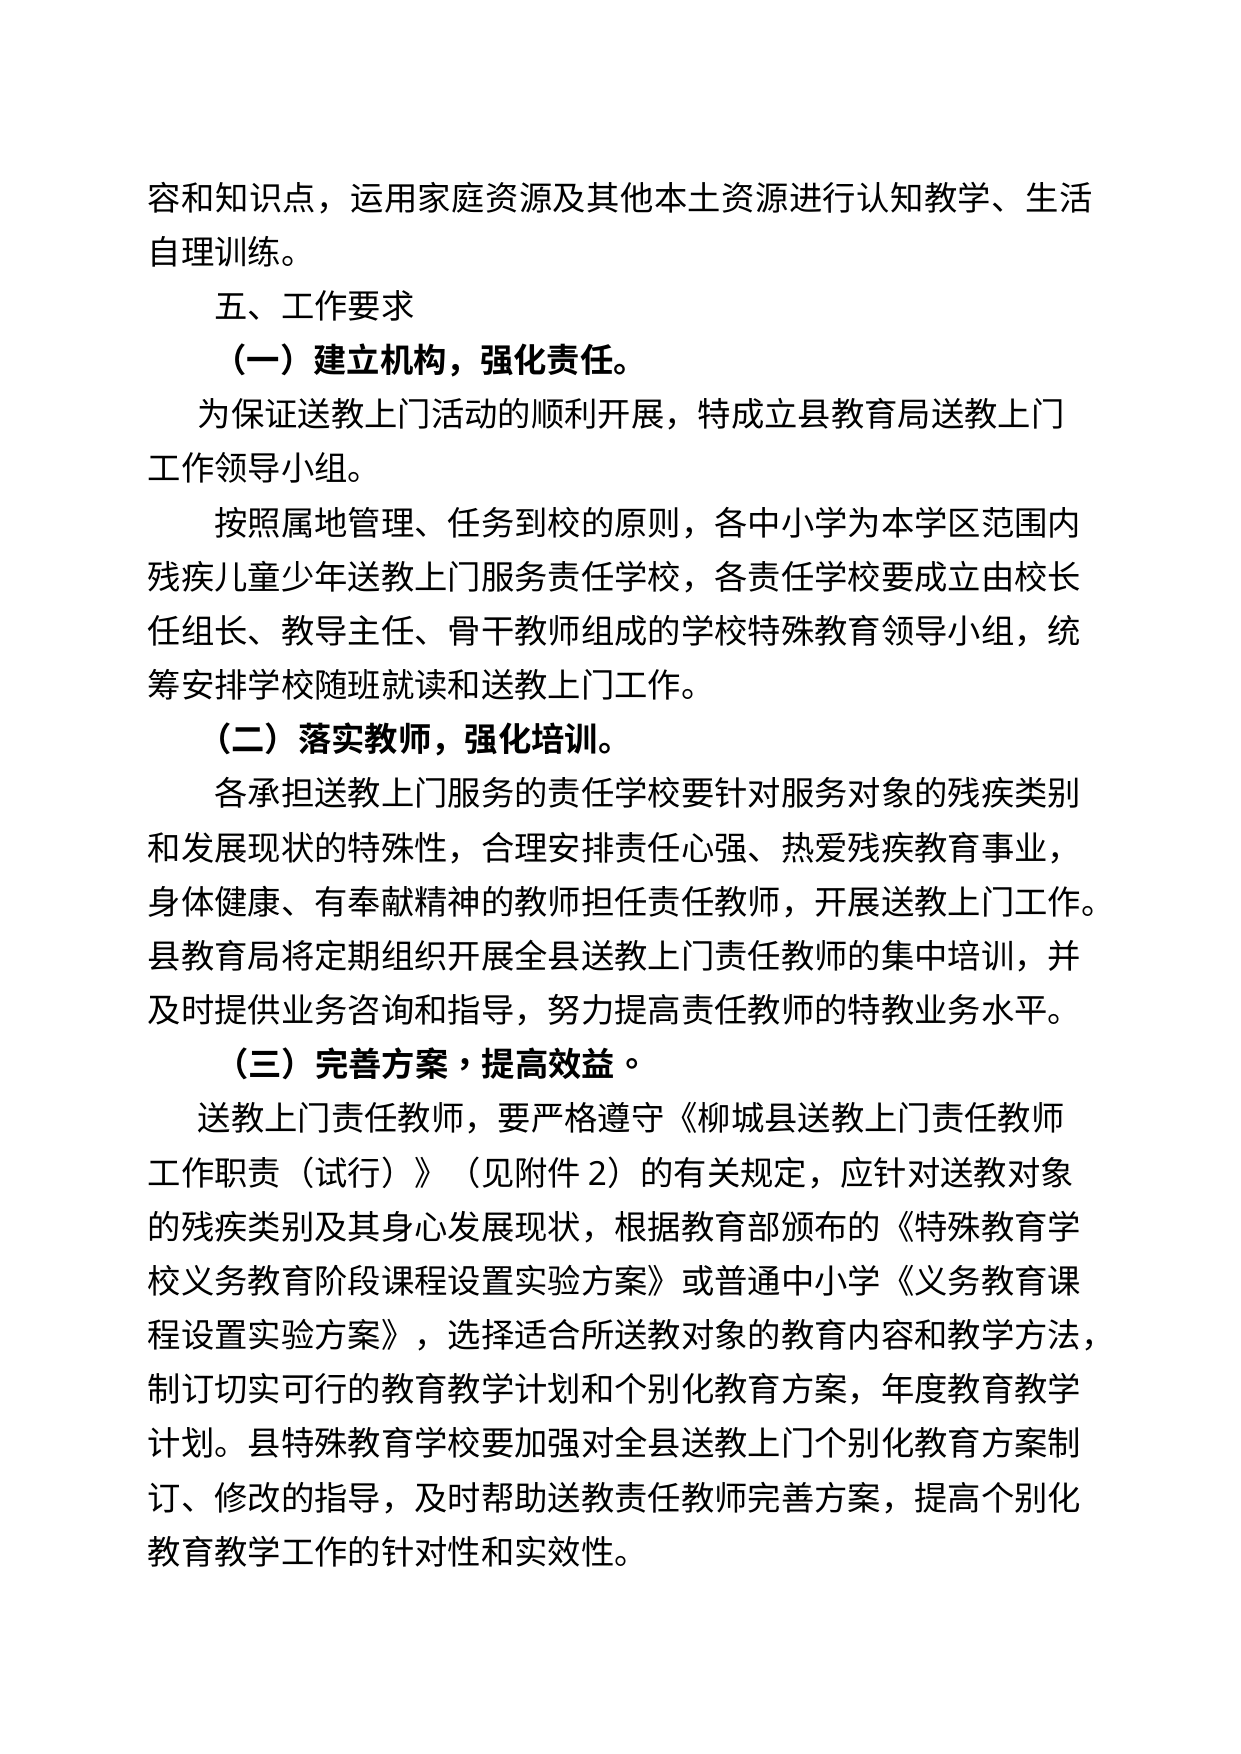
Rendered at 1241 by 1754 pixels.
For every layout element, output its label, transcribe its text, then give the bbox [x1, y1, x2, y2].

text （二）落实教师，强化培训。 [148, 708, 1092, 762]
text 各承担送教上门服务的责任学校要针对服务对象的残疾类别和发展现状的特殊性，合理安排责任心强、热爱残疾教育事业，身体健康、有奉献精神的教师担任责任教师，开展送教上门工作。县教育局将定期组织开展全县送教上门责任教师的集中培训，并及时提供业务咨询和指导，努力提高责任教师的特教业务水平。 [148, 762, 1092, 1033]
text （一）建立机构，强化责任。 [148, 329, 1092, 383]
text 为保证送教上门活动的顺利开展，特成立县教育局送教上门工作领导小组。 [148, 383, 1092, 492]
text 五、工作要求 [148, 275, 1092, 329]
text 按照属地管理、任务到校的原则，各中小学为本学区范围内残疾儿童少年送教上门服务责任学校，各责任学校要成立由校长任组长、教导主任、骨干教师组成的学校特殊教育领导小组，统筹安排学校随班就读和送教上门工作。 [148, 492, 1092, 708]
text 送教上门责任教师，要严格遵守《柳城县送教上门责任教师工作职责（试行）》（见附件2）的有关规定，应针对送教对象的残疾类别及其身心发展现状，根据教育部颁布的《特殊教育学校义务教育阶段课程设置实验方案》或普通中小学《义务教育课程设置实验方案》，选择适合所送教对象的教育内容和教学方法，制订切实可行的教育教学计划和个别化教育方案，年度教育教学计划。县特殊教育学校要加强对全县送教上门个别化教育方案制订、修改的指导，及时帮助送教责任教师完善方案，提高个别化教育教学工作的针对性和实效性。 [148, 1087, 1092, 1575]
text （三）完善方案，提高效益。 [148, 1033, 1092, 1087]
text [148, 167, 1092, 275]
